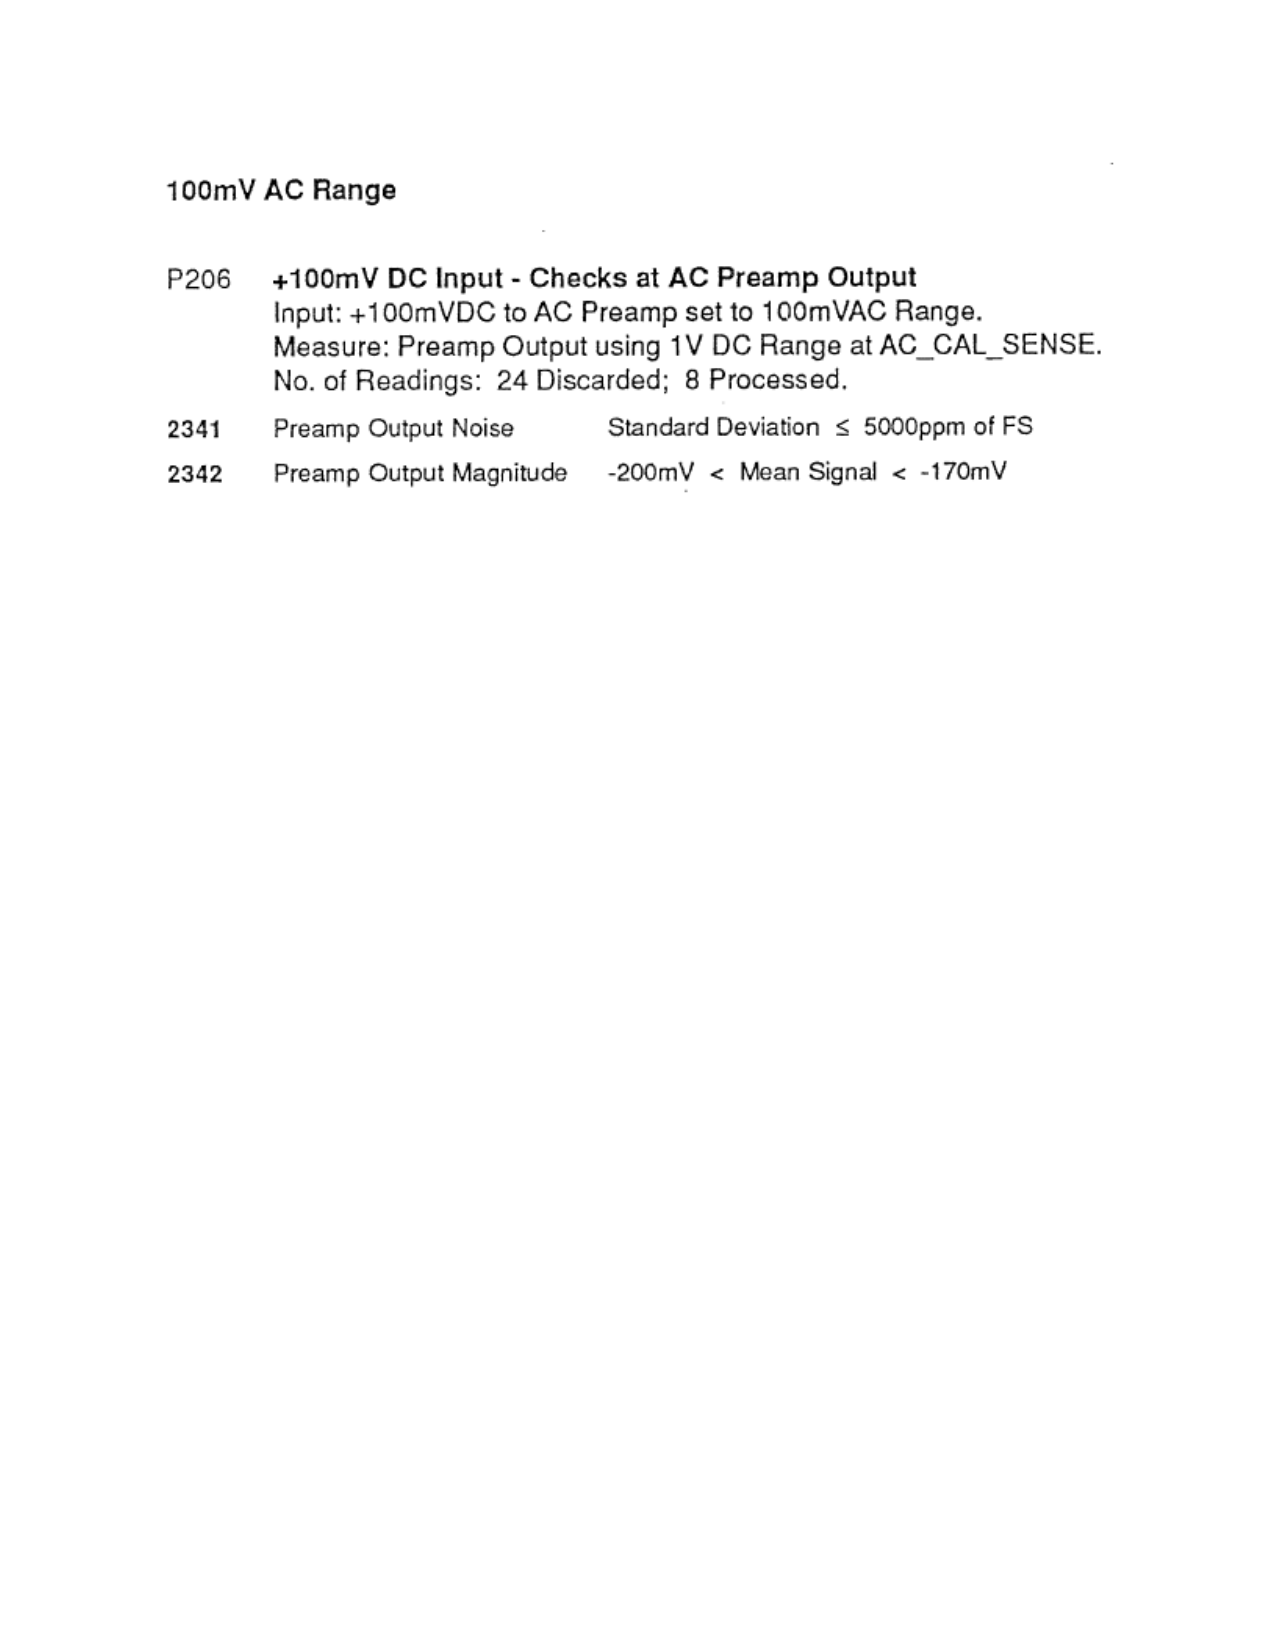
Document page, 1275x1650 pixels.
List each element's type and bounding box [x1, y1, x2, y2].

picture [150, 150, 1129, 552]
